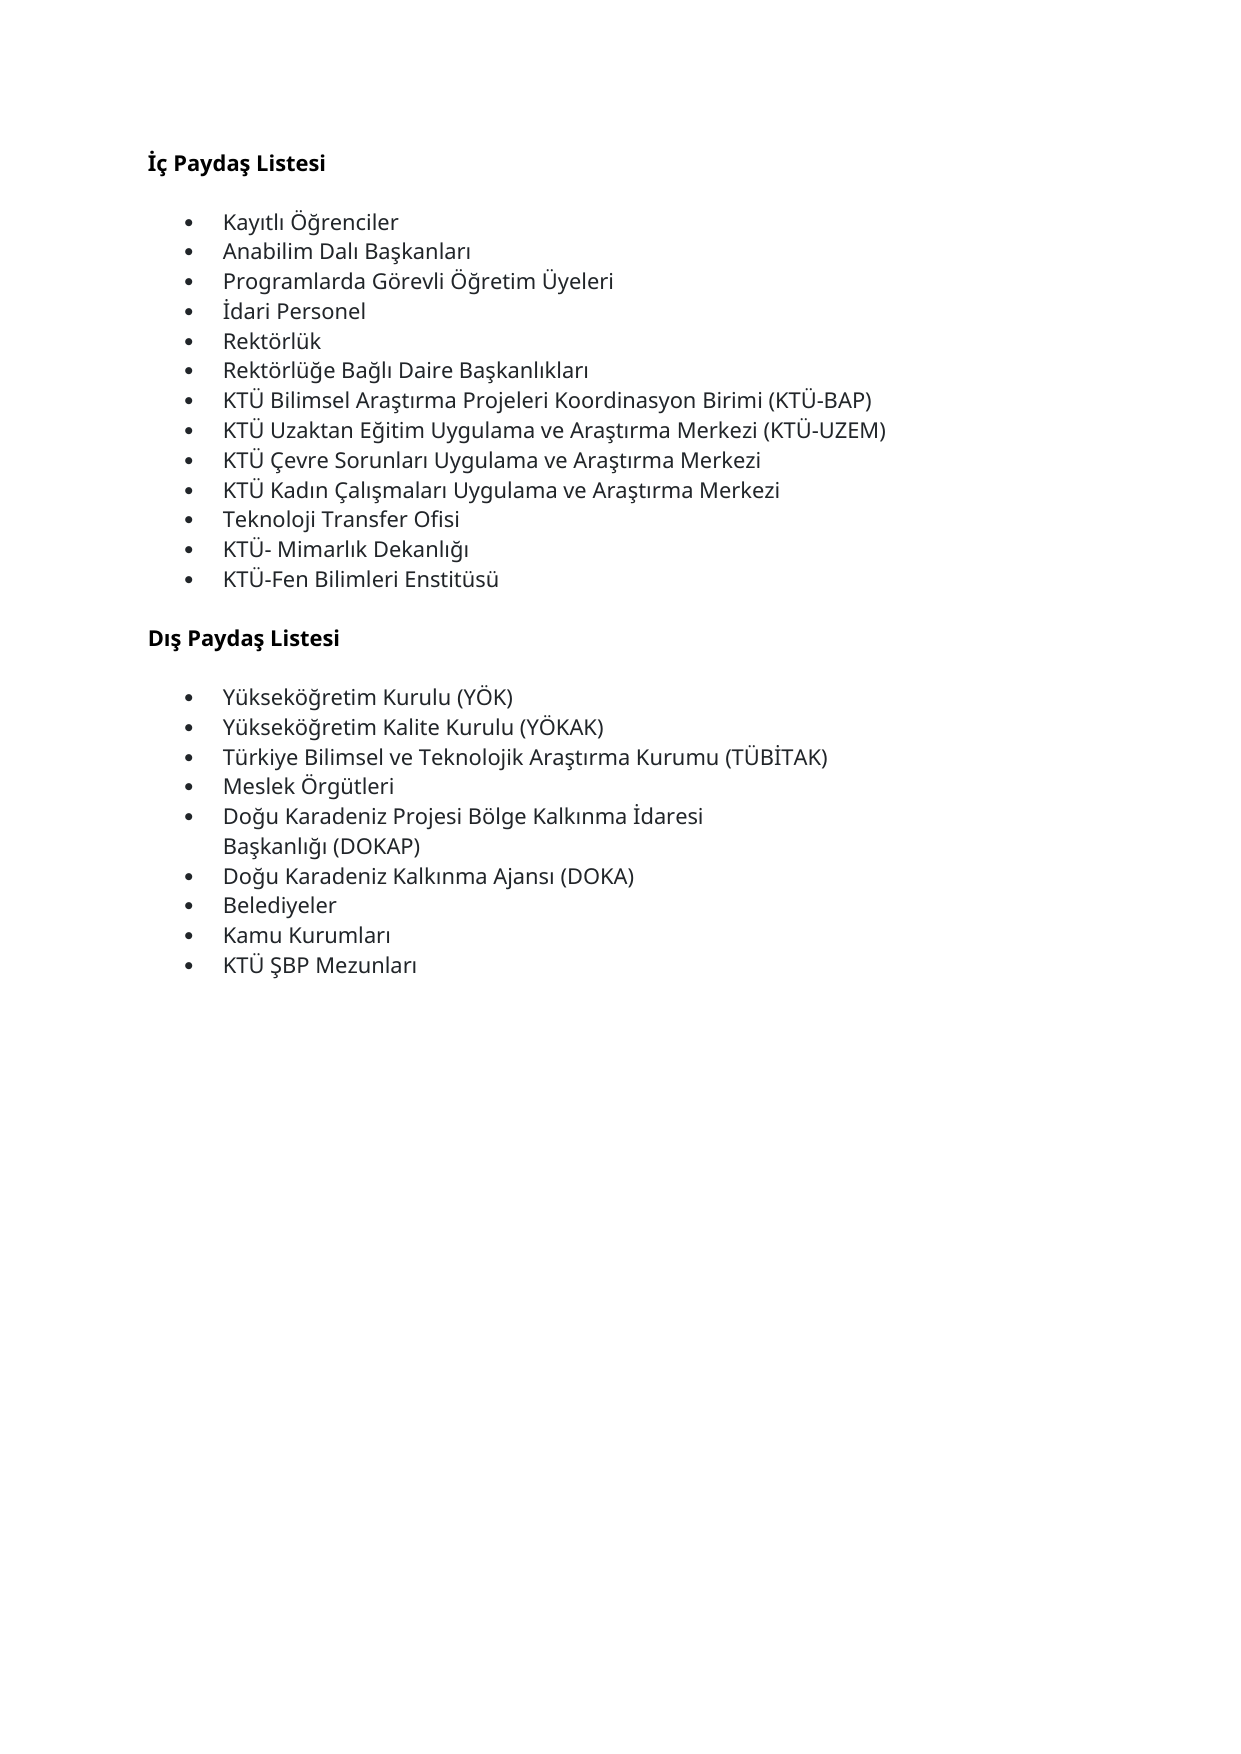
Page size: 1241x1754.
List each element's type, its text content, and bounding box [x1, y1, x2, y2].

text Dış Paydaş Listesi [148, 623, 1093, 653]
list KTÜ Çevre Sorunları Uygulama ve Araştırma Merkezi [185, 445, 1093, 475]
list Doğu Karadeniz Projesi Bölge Kalkınma İdaresi Başkanlığı (DOKAP) [185, 801, 1093, 861]
list Meslek Örgütleri [185, 771, 1093, 801]
list İdari Personel [185, 296, 1093, 326]
list Kamu Kurumları [185, 920, 1093, 950]
list Yükseköğretim Kurulu (YÖK) [185, 682, 1093, 712]
list Yükseköğretim Kalite Kurulu (YÖKAK) [185, 712, 1093, 742]
list KTÜ Kadın Çalışmaları Uygulama ve Araştırma Merkezi [185, 475, 1093, 504]
list Türkiye Bilimsel ve Teknolojik Araştırma Kurumu (TÜBİTAK) [185, 742, 1093, 771]
list Rektörlüğe Bağlı Daire Başkanlıkları [185, 356, 1093, 385]
list Teknoloji Transfer Ofisi [185, 504, 1093, 534]
list Doğu Karadeniz Kalkınma Ajansı (DOKA) [185, 861, 1093, 891]
list KTÜ-Fen Bilimleri Enstitüsü [185, 564, 1093, 594]
list Anabilim Dalı Başkanları [185, 236, 1093, 266]
list KTÜ Uzaktan Eğitim Uygulama ve Araştırma Merkezi (KTÜ-UZEM) [185, 415, 1093, 445]
list KTÜ Bilimsel Araştırma Projeleri Koordinasyon Birimi (KTÜ-BAP) [185, 385, 1093, 415]
list Kayıtlı Öğrenciler [185, 207, 1093, 236]
list Rektörlük [185, 326, 1093, 356]
text İç Paydaş Listesi [148, 148, 1093, 177]
list Programlarda Görevli Öğretim Üyeleri [185, 266, 1093, 296]
list KTÜ- Mimarlık Dekanlığı [185, 534, 1093, 564]
list KTÜ ŞBP Mezunları [185, 950, 1093, 980]
list Belediyeler [185, 891, 1093, 920]
